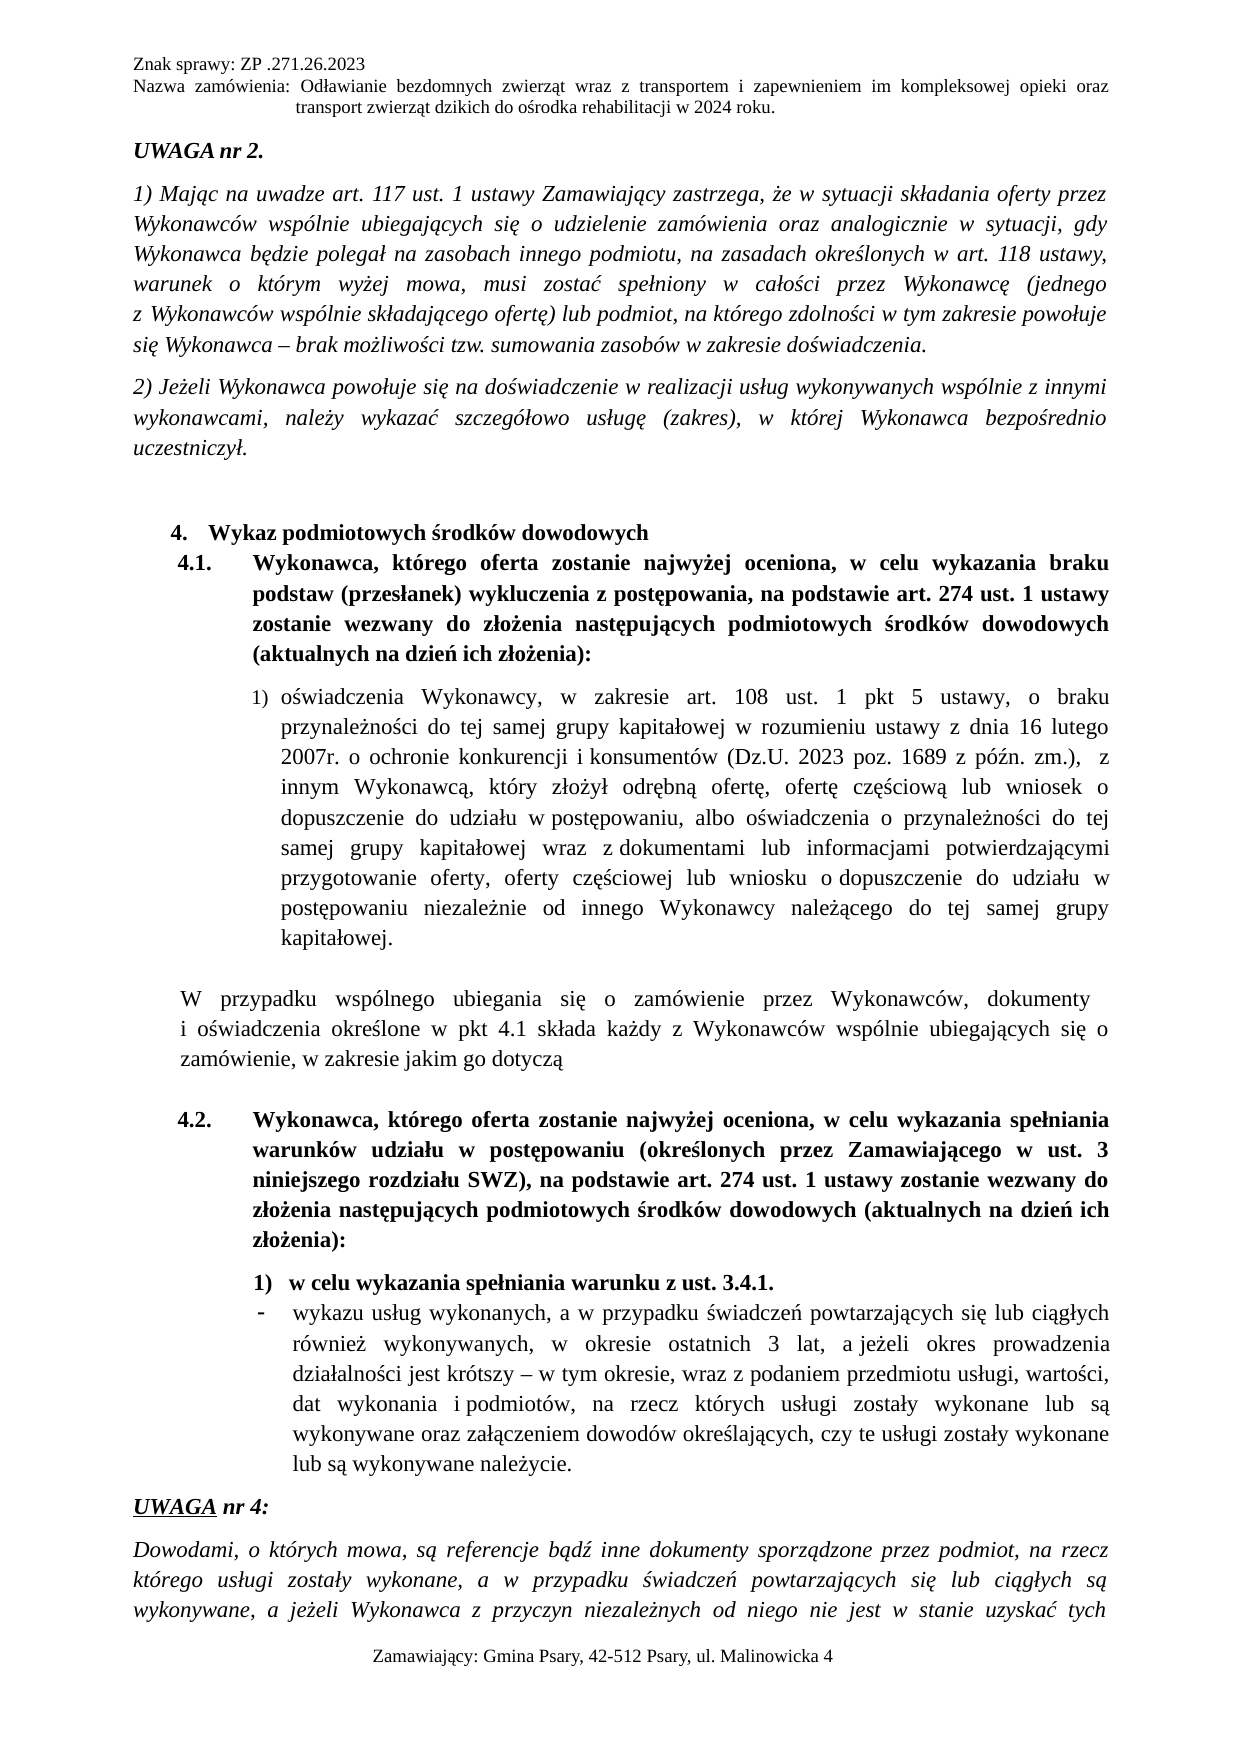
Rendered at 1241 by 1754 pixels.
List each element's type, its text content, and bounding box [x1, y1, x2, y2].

list oświadczenia Wykonawcy, w zakresie art. 108 ust. 1 pkt 5 ustawy, o braku przynależności do tej samej grupy kapitałowej w rozumieniu ustawy z dnia 16 lutego 2007r. o ochronie konkurencji i konsumentów (Dz.U. 2023 poz. 1689 z późn. zm.), z innym Wykonawcą, który złożył odrębną ofertę, ofertę częściową lub wniosek o dopuszczenie do udziału w postępowaniu, albo oświadczenia o przynależności do tej samej grupy kapitałowej wraz z dokumentami lub informacjami potwierdzającymi przygotowanie oferty, oferty częściowej lub wniosku o dopuszczenie do udziału w postępowaniu niezależnie od innego Wykonawcy należącego do tej samej grupy kapitałowej. [251, 683, 1110, 951]
list Wykaz podmiotowych środków dowodowych [170, 519, 1110, 546]
text W przypadku wspólnego ubiegania się o zamówienie przez Wykonawców, dokumenty i oświadczenia określone w pkt 4.1 składa każdy z Wykonawców wspólnie ubiegających się o zamówienie, w zakresie jakim go dotyczą [180, 985, 1110, 1072]
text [133, 1536, 1110, 1623]
text 2) Jeżeli Wykonawca powołuje się na doświadczenie w realizacji usług wykonywanych wspólnie z innymi wykonawcami, należy wykazać szczegółowo usługę (zakres), w której Wykonawca bezpośrednio uczestniczył. [133, 373, 1110, 460]
text UWAGA nr 4: [133, 1493, 1110, 1519]
list Wykonawca, którego oferta zostanie najwyżej oceniona, w celu wykazania spełniania warunków udziału w postępowaniu (określonych przez Zamawiającego w ust. 3 niniejszego rozdziału SWZ), na podstawie art. 274 ust. 1 ustawy zostanie wezwany do złożenia następujących podmiotowych środków dowodowych (aktualnych na dzień ich złożenia): [177, 1106, 1110, 1253]
text UWAGA nr 2. [133, 137, 1110, 163]
text 1) Mając na uwadze art. 117 ust. 1 ustawy Zamawiający zastrzega, że w sytuacji składania oferty przez Wykonawców wspólnie ubiegających się o udzielenie zamówienia oraz analogicznie w sytuacji, gdy Wykonawca będzie polegał na zasobach innego podmiotu, na zasadach określonych w art. 118 ustawy, warunek o którym wyżej mowa, musi zostać spełniony w całości przez Wykonawcę (jednego z Wykonawców wspólnie składającego ofertę) lub podmiot, na którego zdolności w tym zakresie powołuje się Wykonawca – brak możliwości tzw. sumowania zasobów w zakresie doświadczenia. [133, 180, 1110, 357]
list w celu wykazania spełniania warunku z ust. 3.4.1. [253, 1269, 1110, 1296]
list wykazu usług wykonanych, a w przypadku świadczeń powtarzających się lub ciągłych również wykonywanych, w okresie ostatnich 3 lat, a jeżeli okres prowadzenia działalności jest krótszy – w tym okresie, wraz z podaniem przedmiotu usługi, wartości, dat wykonania i podmiotów, na rzecz których usługi zostały wykonane lub są wykonywane oraz załączeniem dowodów określających, czy te usługi zostały wykonane lub są wykonywane należycie. [257, 1299, 1110, 1477]
list Wykonawca, którego oferta zostanie najwyżej oceniona, w celu wykazania braku podstaw (przesłanek) wykluczenia z postępowania, na podstawie art. 274 ust. 1 ustawy zostanie wezwany do złożenia następujących podmiotowych środków dowodowych (aktualnych na dzień ich złożenia): [177, 549, 1110, 666]
